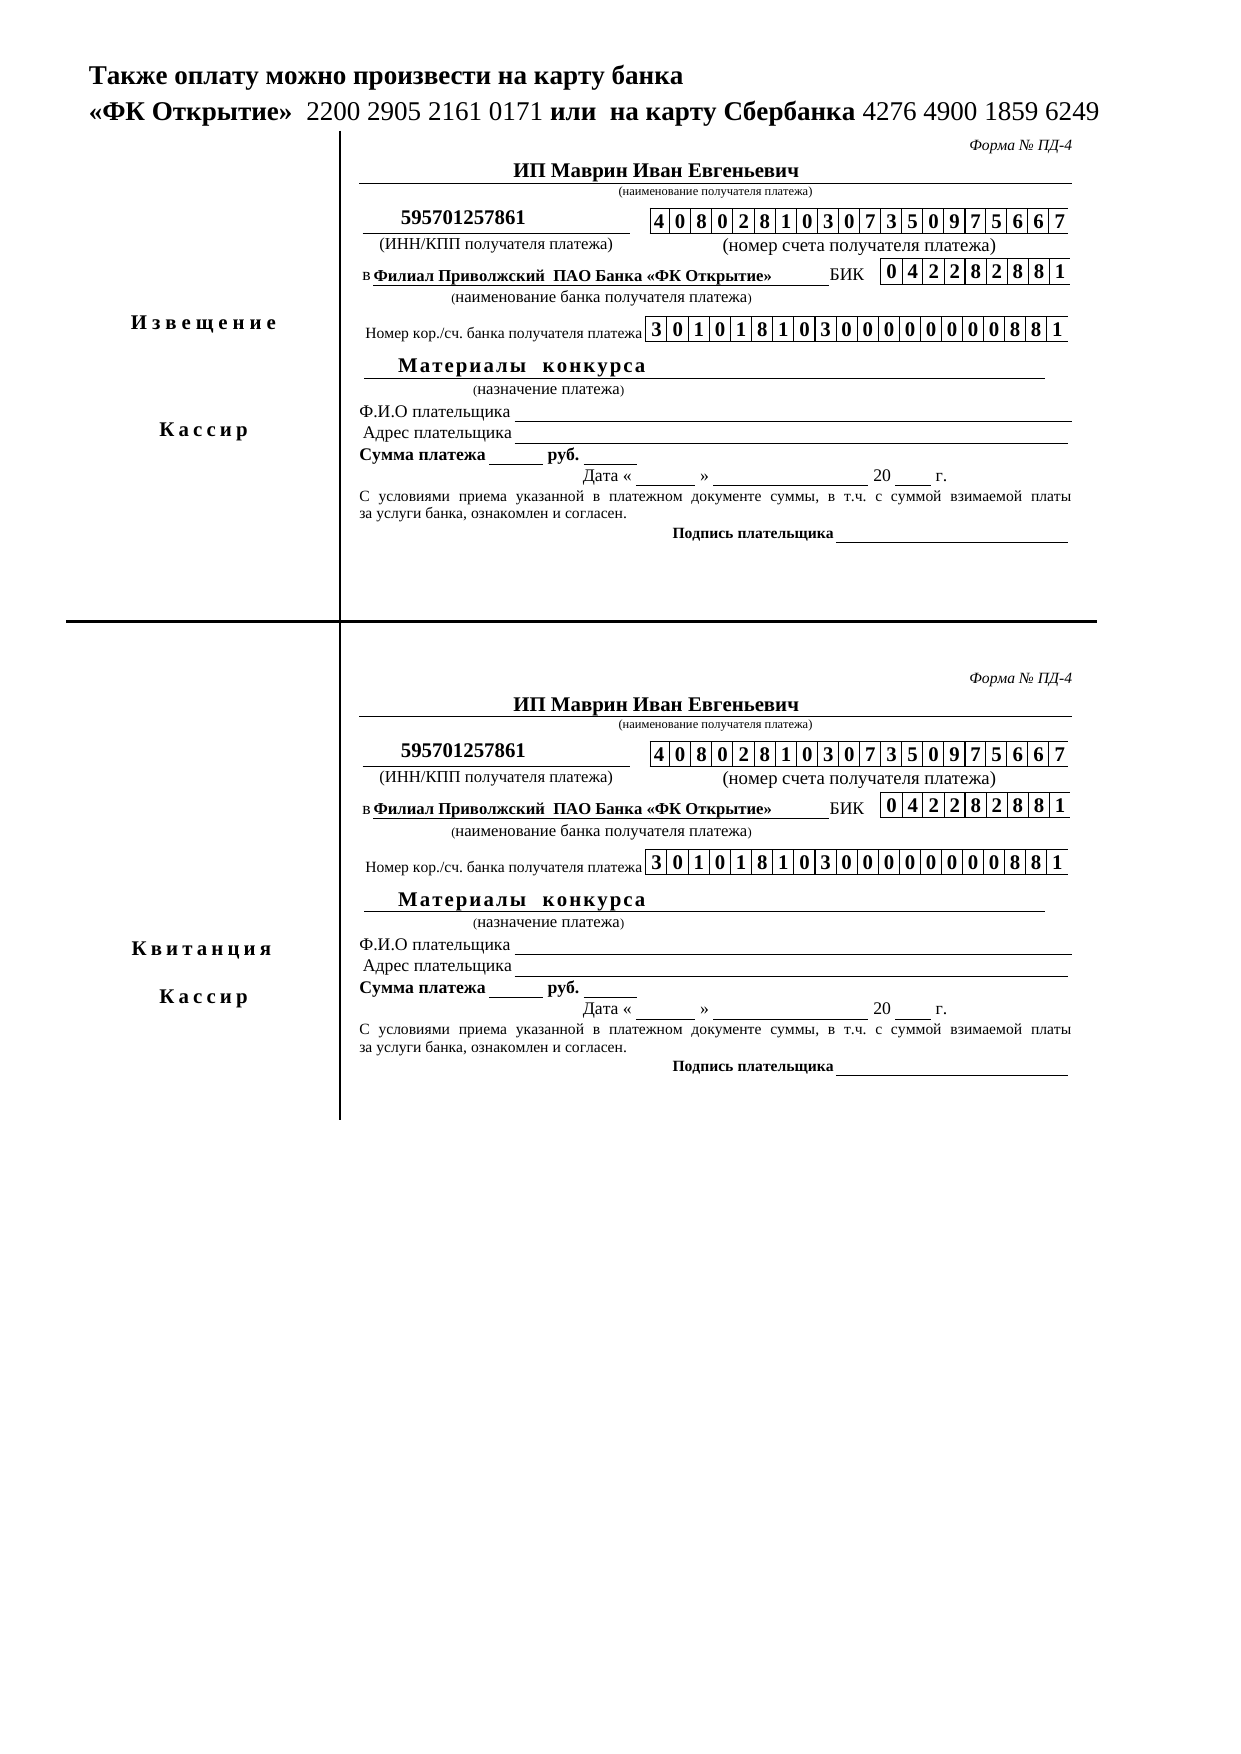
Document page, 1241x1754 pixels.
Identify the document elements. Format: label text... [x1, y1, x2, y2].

text Также оплату можно произвести на карту банка [88, 59, 1152, 90]
table_header [66, 131, 339, 620]
table_cell Квитанция Кассир [66, 623, 339, 1120]
table_header [341, 131, 1097, 620]
table_cell [341, 623, 1097, 1120]
text «ФК Открытие» 2200 2905 2161 0171 или на карту Сбербанка 4276 4900 1859 6249 [88, 95, 1152, 126]
